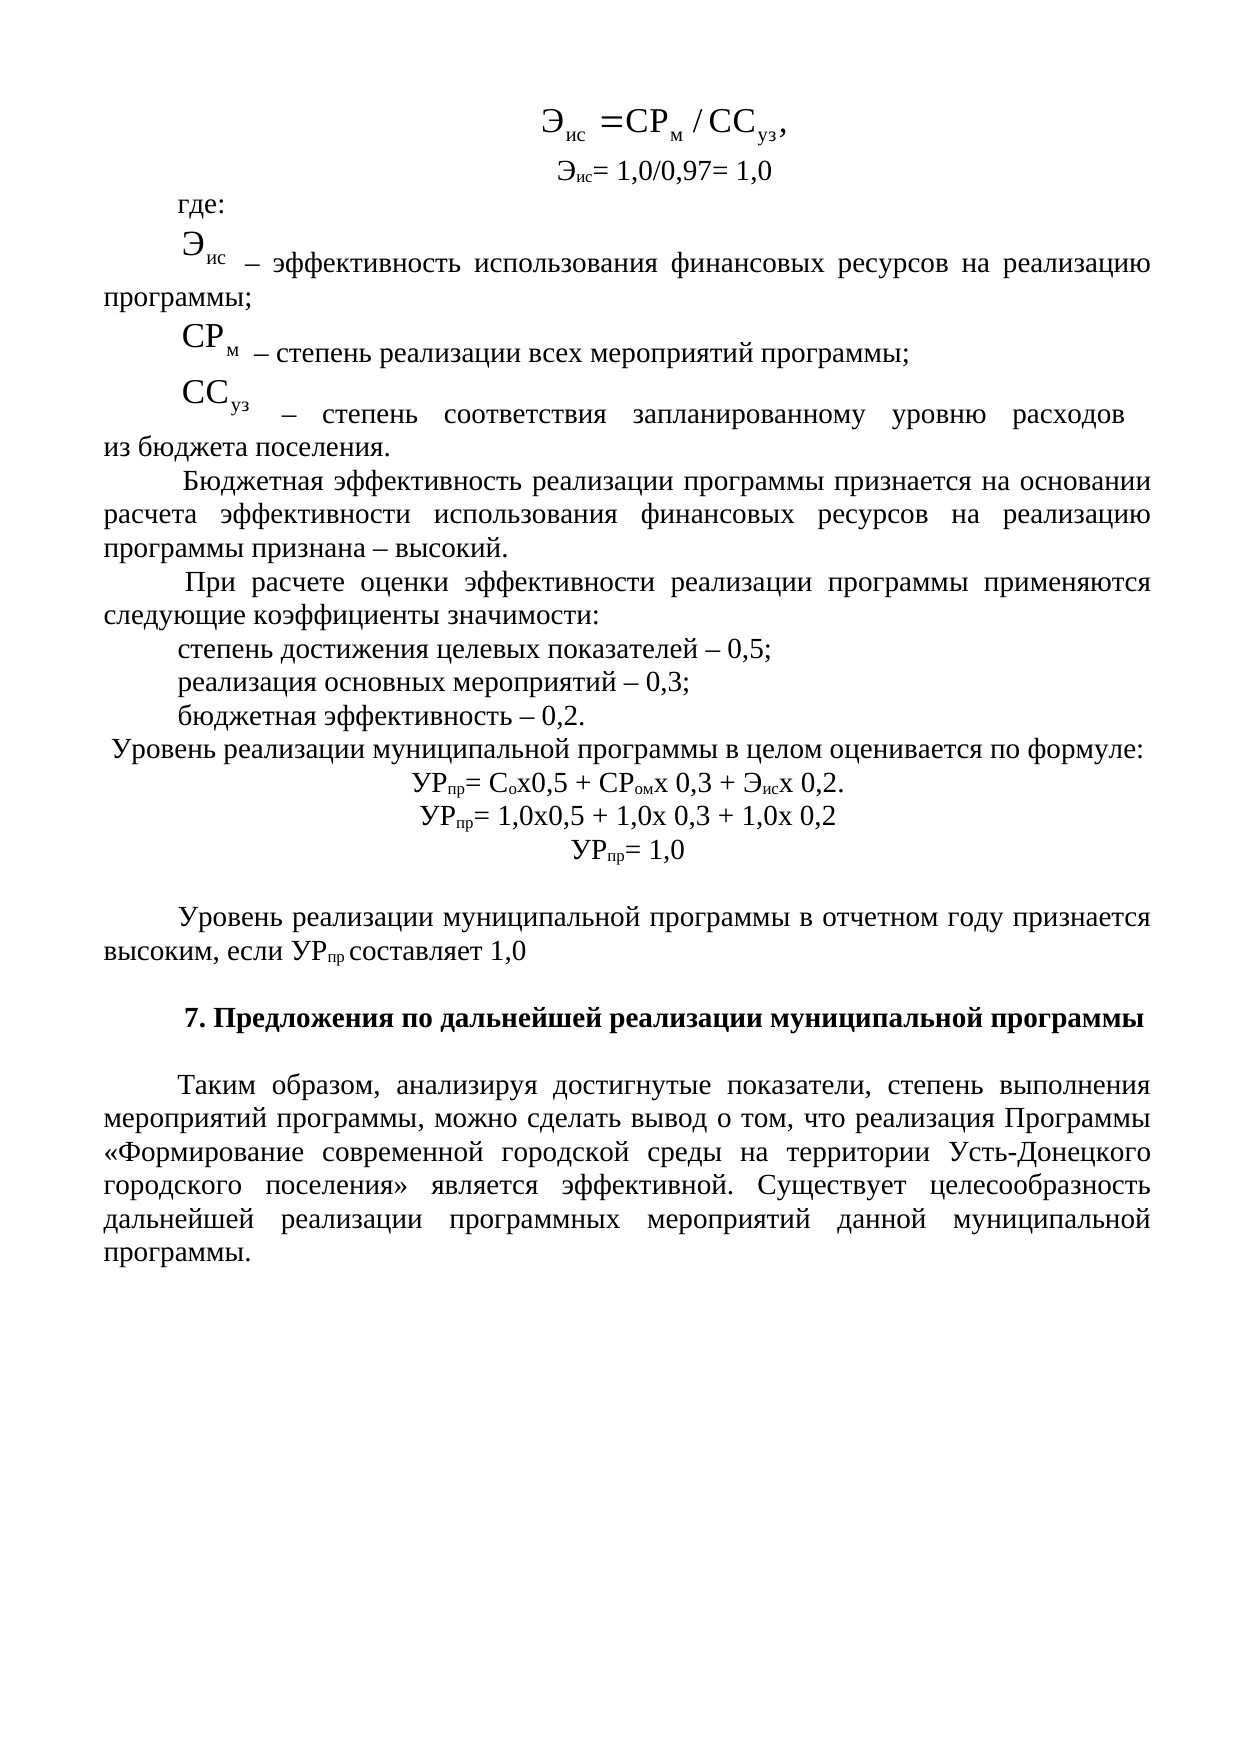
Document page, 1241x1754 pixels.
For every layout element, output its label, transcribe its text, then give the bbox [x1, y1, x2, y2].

text – степень реализации всех мероприятий программы; [103, 313, 1152, 368]
text Уровень реализации муниципальной программы в целом оценивается по формуле: [103, 731, 1152, 765]
text При расчете оценки эффективности реализации программы применяются следующие коэффициенты значимости: [103, 564, 1152, 631]
text – степень соответствия запланированному уровню расходов из бюджета поселения. [103, 368, 1152, 463]
text 7. Предложения по дальнейшей реализации муниципальной программы [103, 1000, 1152, 1033]
text бюджетная эффективность – 0,2. [103, 698, 1152, 731]
text УРпр= 1,0 [103, 832, 1152, 866]
text УРпр= 1,0х0,5 + 1,0х 0,3 + 1,0х 0,2 [103, 798, 1152, 832]
text – эффективность использования финансовых ресурсов на реализацию программы; [103, 220, 1152, 313]
text Эис= 1,0/0,97= 1,0 [103, 153, 1152, 186]
text Бюджетная эффективность реализации программы признается на основании расчета эффективности использования финансовых ресурсов на реализацию программы признана – высокий. [103, 463, 1152, 564]
text УРпр= Сох0,5 + СРомх 0,3 + Эисх 0,2. [103, 765, 1152, 798]
text реализация основных мероприятий – 0,3; [103, 664, 1152, 698]
text где: [103, 186, 1152, 220]
text Уровень реализации муниципальной программы в отчетном году признается высоким, если УРпр составляет 1,0 [103, 899, 1152, 966]
text Таким образом, анализируя достигнутые показатели, степень выполнения мероприятий программы, можно сделать вывод о том, что реализация Программы «Формирование современной городской среды на территории Усть-Донецкого городского поселения» является эффективной. Существует целесообразность дальнейшей реализации программных мероприятий данной муниципальной программы. [103, 1067, 1152, 1268]
text степень достижения целевых показателей – 0,5; [103, 631, 1152, 664]
